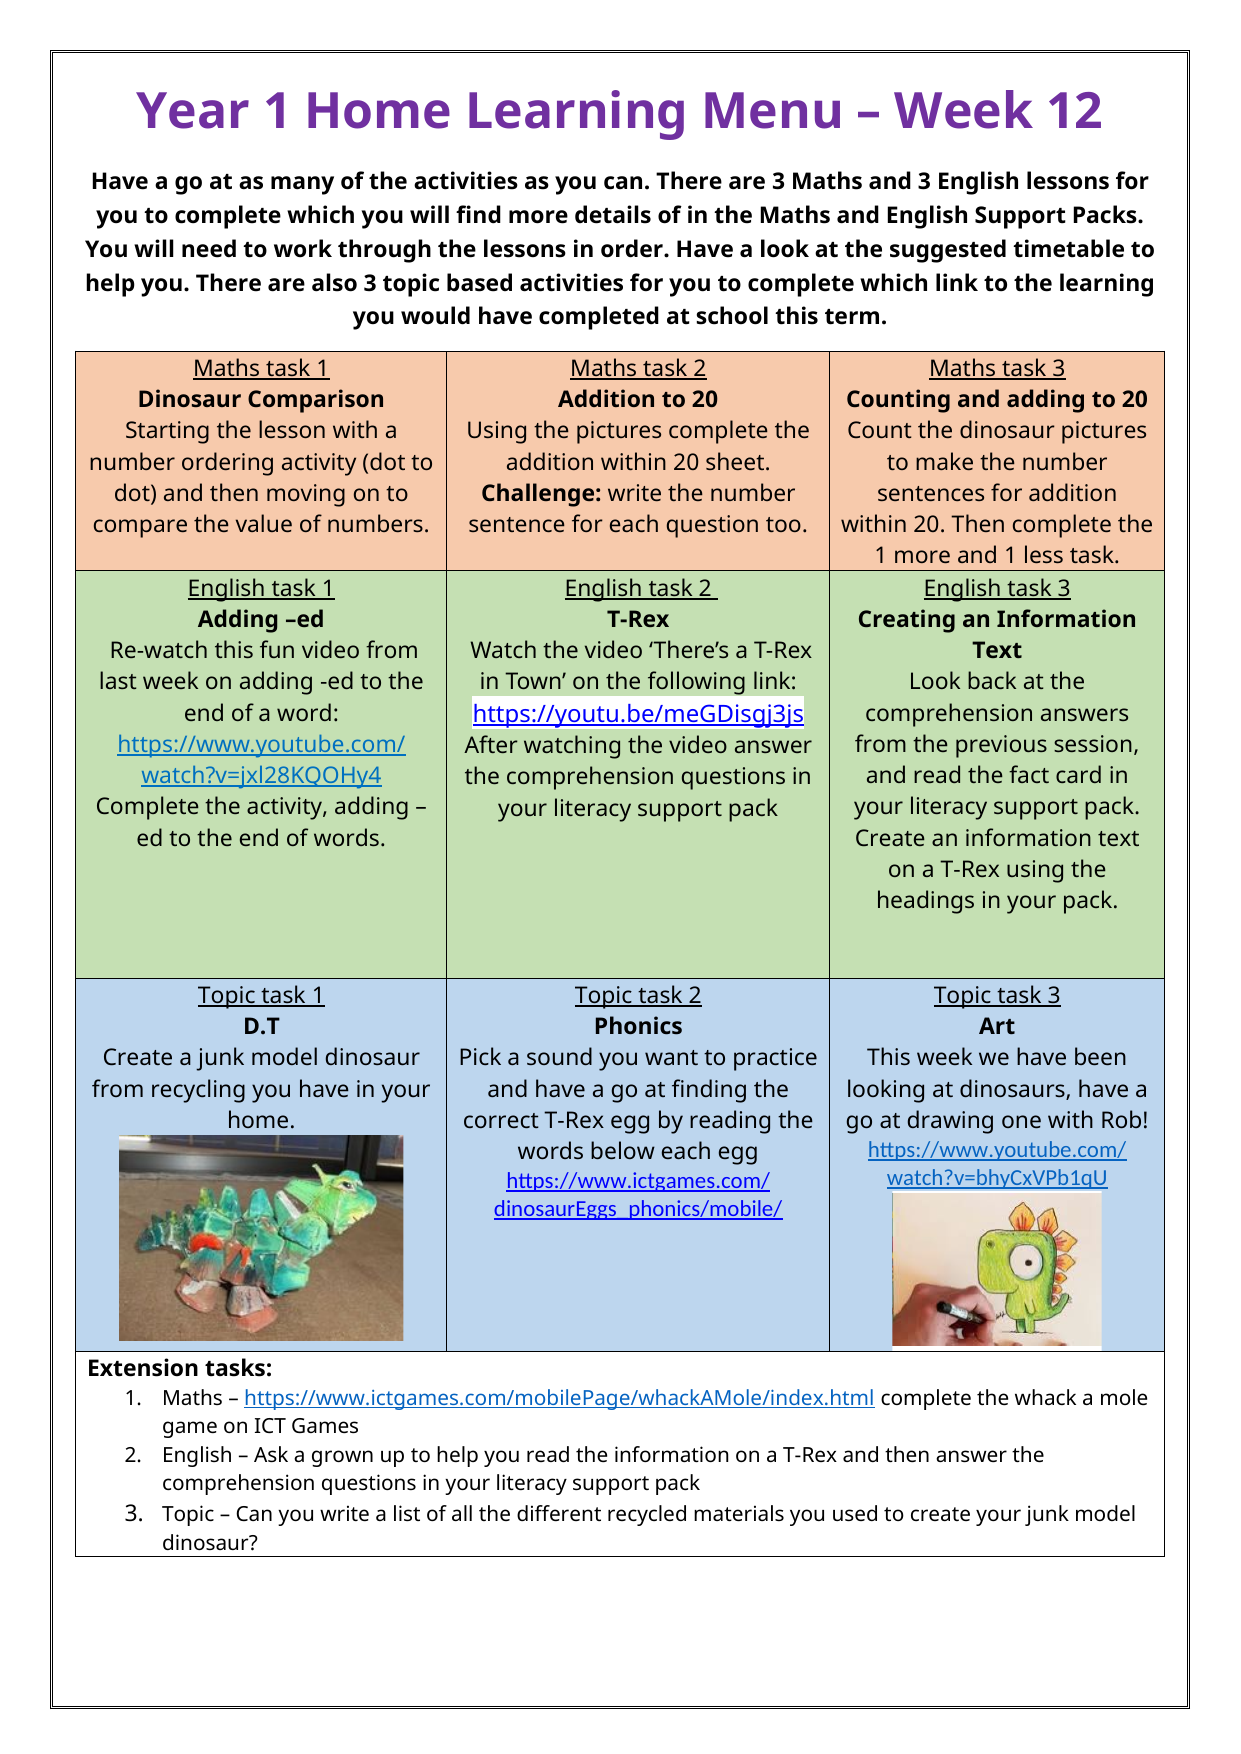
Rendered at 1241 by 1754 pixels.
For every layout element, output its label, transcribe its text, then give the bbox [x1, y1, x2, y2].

table_cell Extension tasks: Maths – https://www.ictgames.com/mobilePage/whackAMole/index.html complete the whack a mole game on ICT Games English – Ask a grown up to help you read the information on a T-Rex and then answer the comprehension questions in your literacy support pack Topic – Can you write a list of all the different recycled materials you used to create your junk model dinosaur? [76, 1352, 1164, 1556]
table_header Maths task 3 Counting and adding to 20 Count the dinosaur pictures to make the number sentences for addition within 20. Then complete the 1 more and 1 less task. [830, 352, 1164, 570]
text Year 1 Home Learning Menu – Week 12 [75, 75, 1165, 143]
table_cell English task 3 Creating an Information Text Look back at the comprehension answers from the previous session, and read the fact card in your literacy support pack. Create an information text on a T-Rex using the headings in your pack. [830, 571, 1164, 978]
text Have a go at as many of the activities as you can. There are 3 Maths and 3 English lessons for you to complete which you will find more details of in the Maths and English Support Packs. You will need to work through the lessons in order. Have a look at the suggested timetable to help you. There are also 3 topic based activities for you to complete which link to the learning you would have completed at school this term. [75, 165, 1165, 331]
table_cell Topic task 1 D.T Create a junk model dinosaur from recycling you have in your home. [76, 979, 446, 1351]
table_cell Topic task 3 Art This week we have been looking at dinosaurs, have a go at drawing one with Rob! https://www.youtube.com/watch?v=bhyCxVPb1qU [830, 979, 1164, 1351]
table_header Maths task 2 Addition to 20 Using the pictures complete the addition within 20 sheet. Challenge: write the number sentence for each question too. [447, 352, 829, 570]
table_cell English task 1 Adding –ed Re-watch this fun video from last week on adding -ed to the end of a word: https://www.youtube.com/watch?v=jxl28KQOHy4 Complete the activity, adding –ed to the end of words. [76, 571, 446, 978]
table_cell Topic task 2 Phonics Pick a sound you want to practice and have a go at finding the correct T-Rex egg by reading the words below each egg https://www.ictgames.com/dinosaurEggs_phonics/mobile/ [447, 979, 829, 1351]
table_cell English task 2 T-Rex Watch the video ‘There’s a T-Rex in Town’ on the following link: https://youtu.be/meGDisgj3js After watching the video answer the comprehension questions in your literacy support pack [447, 571, 829, 978]
table_header Maths task 1 Dinosaur Comparison Starting the lesson with a number ordering activity (dot to dot) and then moving on to compare the value of numbers. [76, 352, 446, 570]
picture [119, 1135, 404, 1341]
picture [892, 1191, 1102, 1351]
